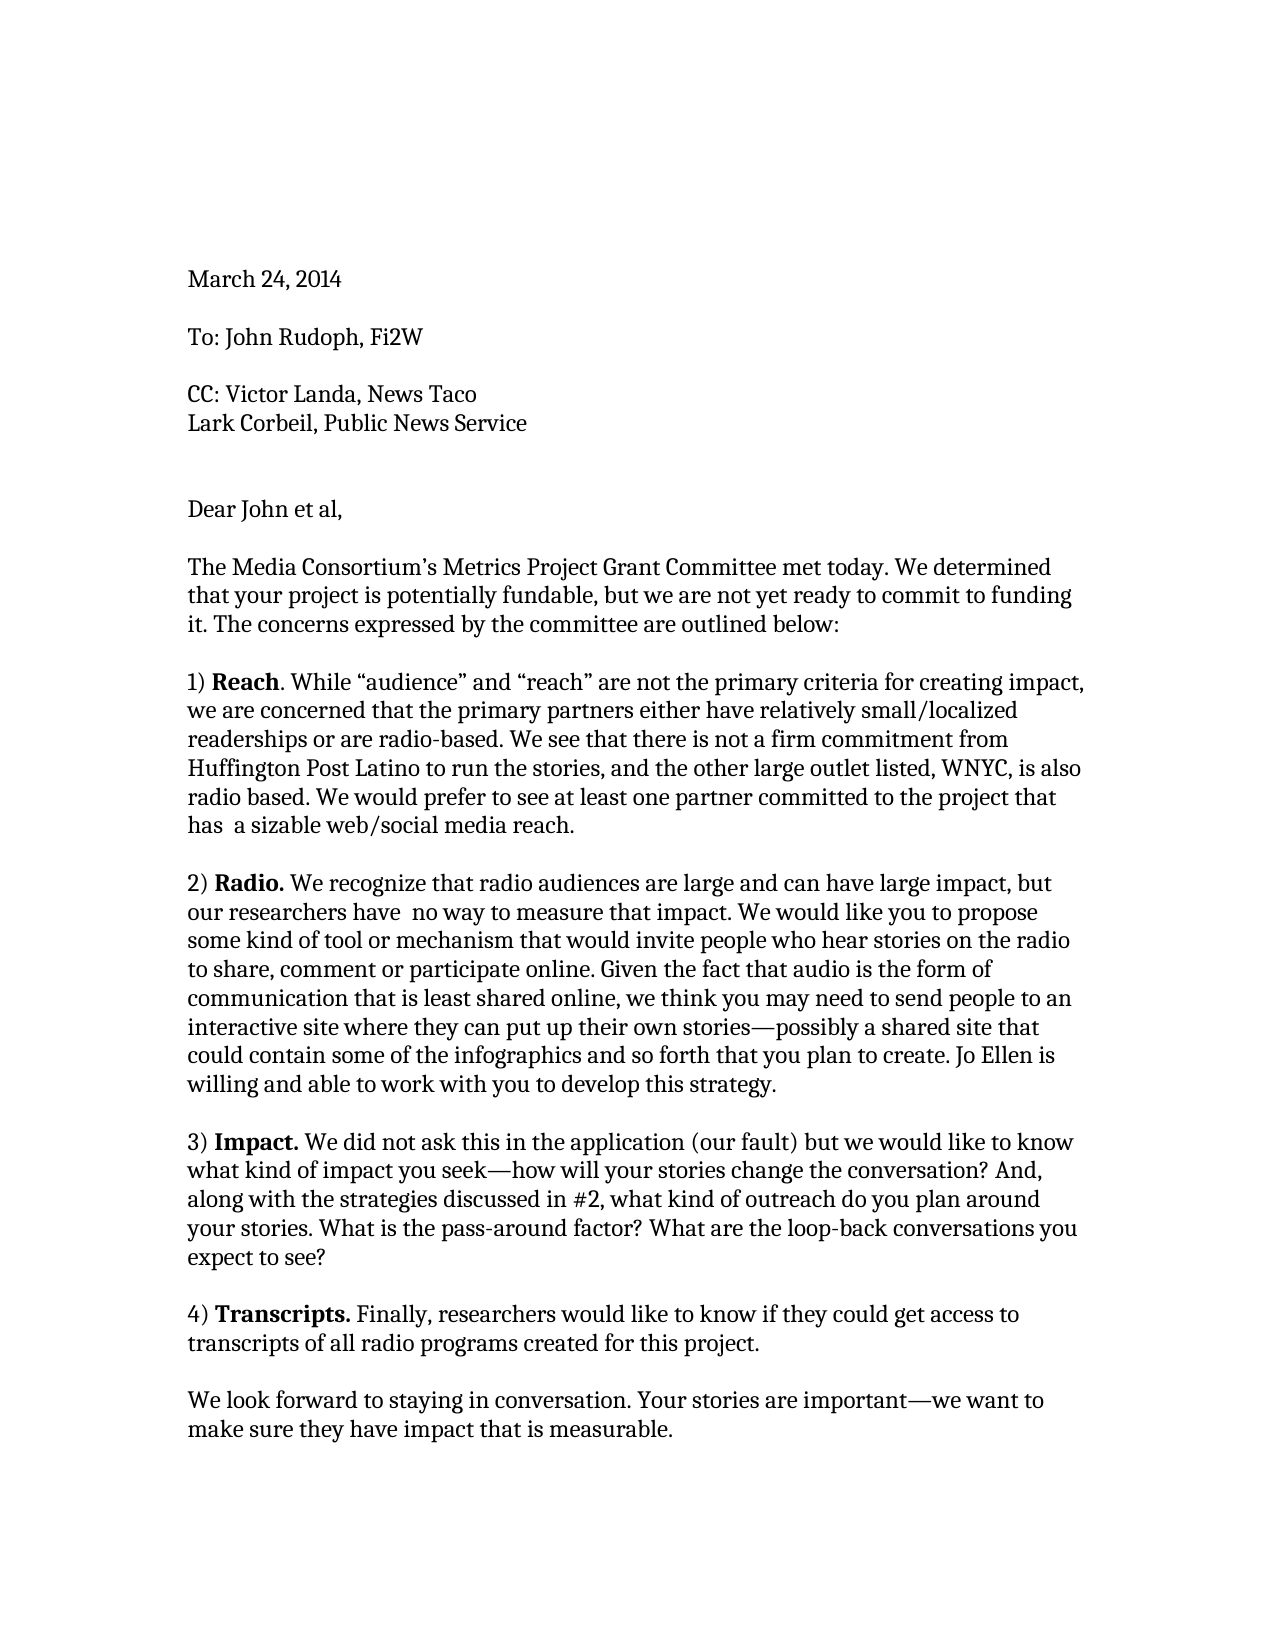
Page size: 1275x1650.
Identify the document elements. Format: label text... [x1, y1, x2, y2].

text 4) Transcripts. Finally, researchers would like to know if they could get access to transcripts of all radio programs created for this project. [187, 1300, 1087, 1357]
text The Media Consortium’s Metrics Project Grant Committee met today. We determined that your project is potentially fundable, but we are not yet ready to commit to funding it. The concerns expressed by the committee are outlined below: [187, 552, 1087, 639]
text Dear John et al, [187, 495, 1087, 524]
text 3) Impact. We did not ask this in the application (our fault) but we would like to know what kind of impact you seek—how will your stories change the conversation? And, along with the strategies discussed in #2, what kind of outreach do you plan around your stories. What is the pass-around factor? What are the loop-back conversations you expect to see? [187, 1127, 1087, 1271]
text 1) Reach. While “audience” and “reach” are not the primary criteria for creating impact, we are concerned that the primary partners either have relatively small/localized readerships or are radio-based. We see that there is not a firm commitment from Huffington Post Latino to run the stories, and the other large outlet listed, WNYC, is also radio based. We would prefer to see at least one partner committed to the project that has a sizable web/social media reach. [187, 667, 1087, 840]
text March 24, 2014 [187, 265, 1087, 294]
text We look forward to staying in conversation. Your stories are important—we want to make sure they have impact that is measurable. [187, 1386, 1087, 1444]
text Lark Corbeil, Public News Service [187, 409, 1087, 437]
text CC: Victor Landa, News Taco [187, 380, 1087, 409]
text To: John Rudoph, Fi2W [187, 322, 1087, 351]
text 2) Radio. We recognize that radio audiences are large and can have large impact, but our researchers have no way to measure that impact. We would like you to propose some kind of tool or mechanism that would invite people who hear stories on the radio to share, comment or participate online. Given the fact that audio is the form of communication that is least shared online, we think you may need to send people to an interactive site where they can put up their own stories—possibly a shared site that could contain some of the infographics and so forth that you plan to create. Jo Ellen is willing and able to work with you to develop this strategy. [187, 869, 1087, 1099]
